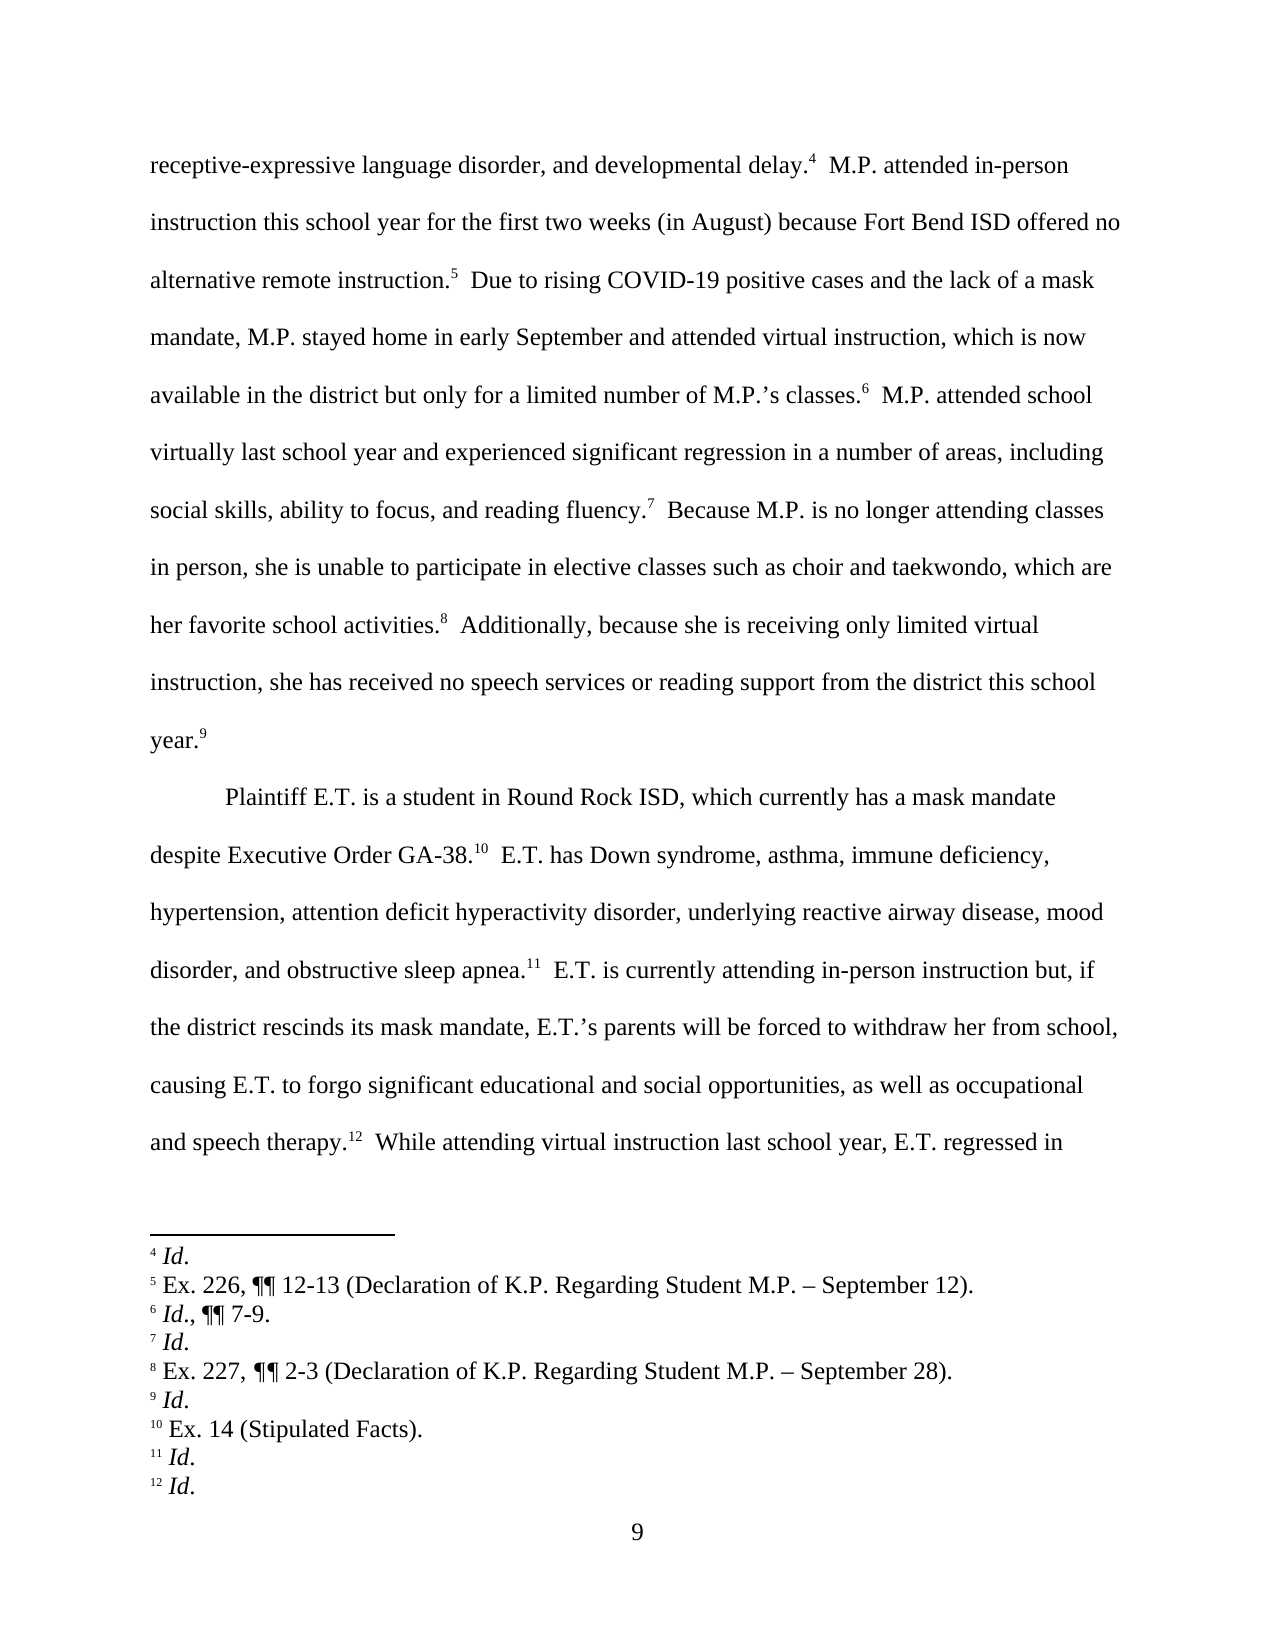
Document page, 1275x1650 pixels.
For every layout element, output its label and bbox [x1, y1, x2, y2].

text [150, 150, 1125, 754]
text [150, 782, 1125, 1156]
